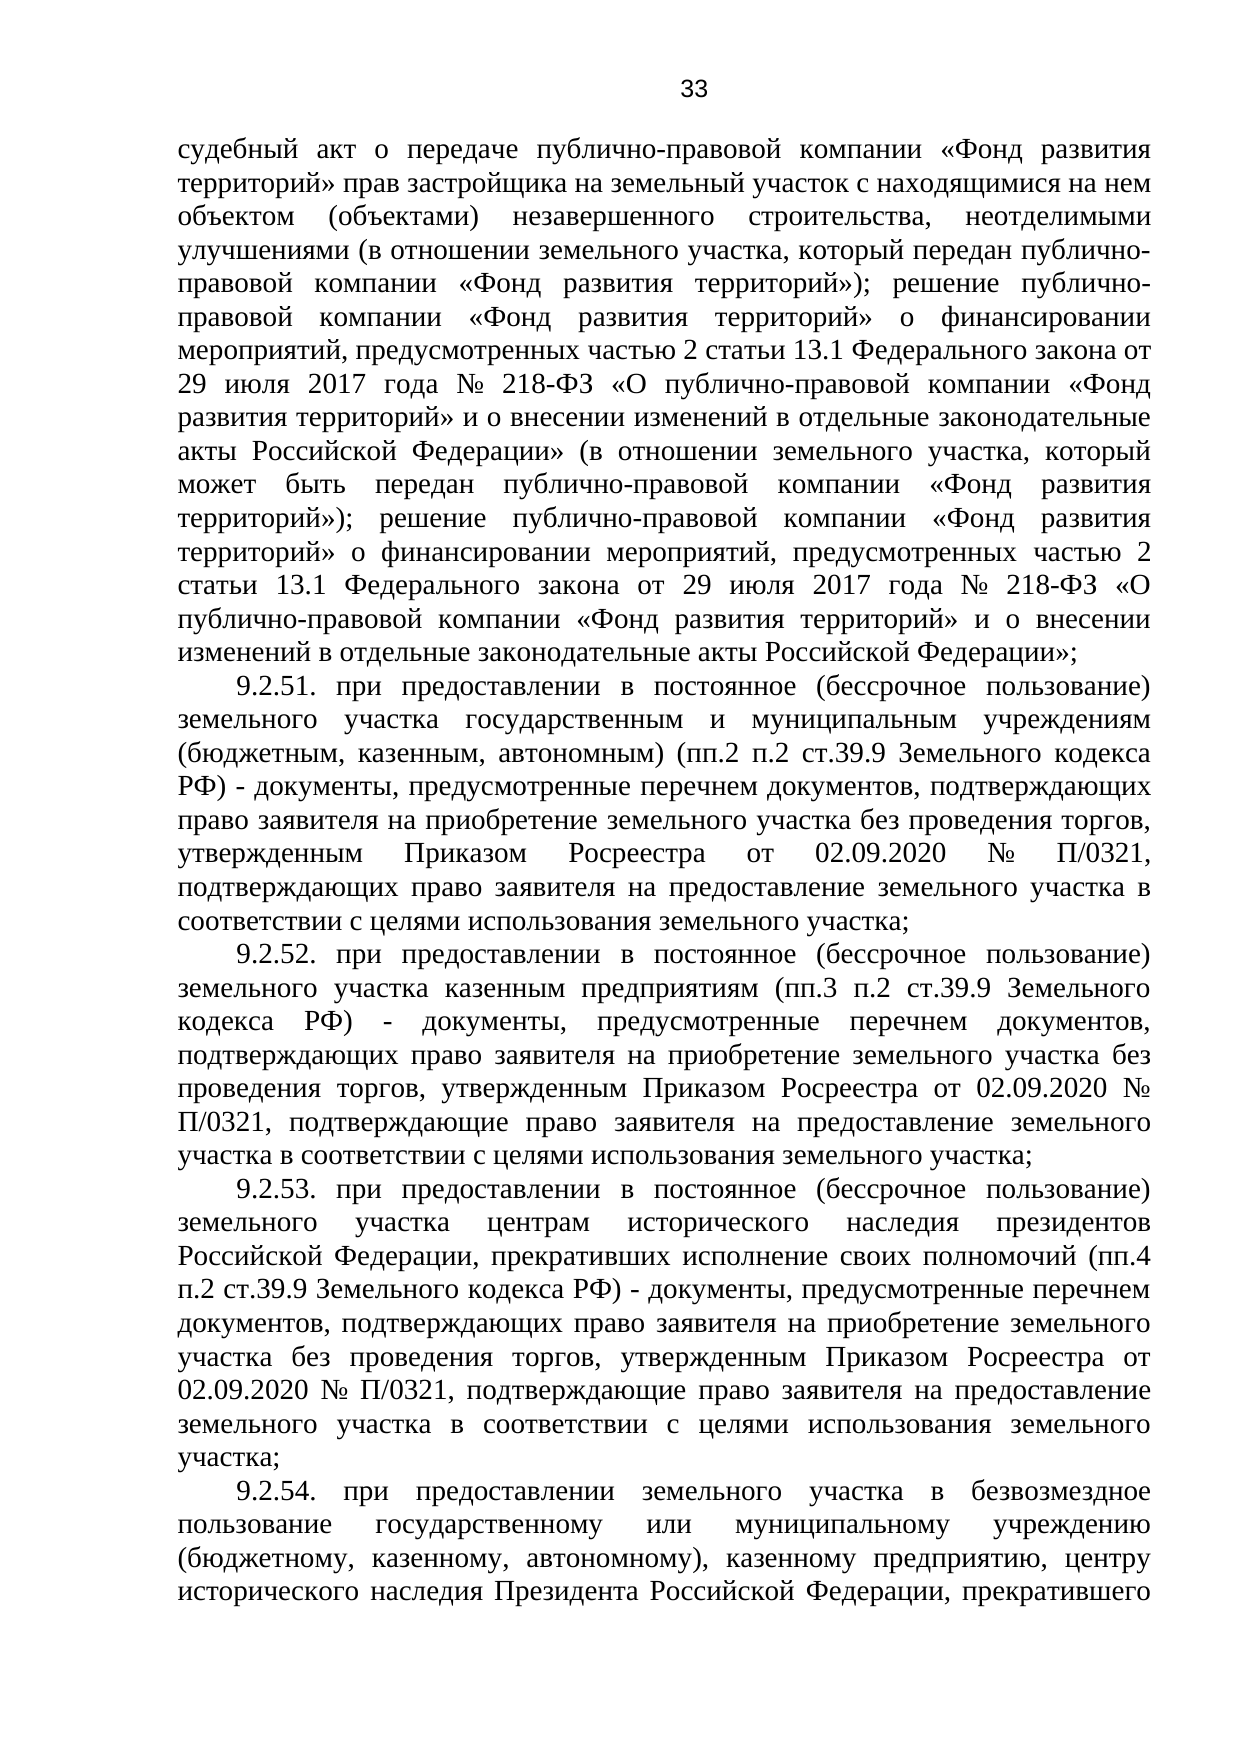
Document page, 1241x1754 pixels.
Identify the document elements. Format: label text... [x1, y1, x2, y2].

text 9.2.51. при предоставлении в постоянное (бессрочное пользование) земельного участка государственным и муниципальным учреждениям (бюджетным, казенным, автономным) (пп.2 п.2 ст.39.9 Земельного кодекса РФ) - документы, предусмотренные перечнем документов, подтверждающих право заявителя на приобретение земельного участка без проведения торгов, утвержденным Приказом Росреестра от 02.09.2020 № П/0321, подтверждающих право заявителя на предоставление земельного участка в соответствии с целями использования земельного участка; [177, 668, 1152, 936]
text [177, 1473, 1152, 1607]
text 9.2.53. при предоставлении в постоянное (бессрочное пользование) земельного участка центрам исторического наследия президентов Российской Федерации, прекративших исполнение своих полномочий (пп.4 п.2 ст.39.9 Земельного кодекса РФ) - документы, предусмотренные перечнем документов, подтверждающих право заявителя на приобретение земельного участка без проведения торгов, утвержденным Приказом Росреестра от 02.09.2020 № П/0321, подтверждающие право заявителя на предоставление земельного участка в соответствии с целями использования земельного участка; [177, 1171, 1152, 1473]
text 9.2.52. при предоставлении в постоянное (бессрочное пользование) земельного участка казенным предприятиям (пп.3 п.2 ст.39.9 Земельного кодекса РФ) - документы, предусмотренные перечнем документов, подтверждающих право заявителя на приобретение земельного участка без проведения торгов, утвержденным Приказом Росреестра от 02.09.2020 № П/0321, подтверждающие право заявителя на предоставление земельного участка в соответствии с целями использования земельного участка; [177, 936, 1152, 1171]
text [177, 131, 1152, 668]
